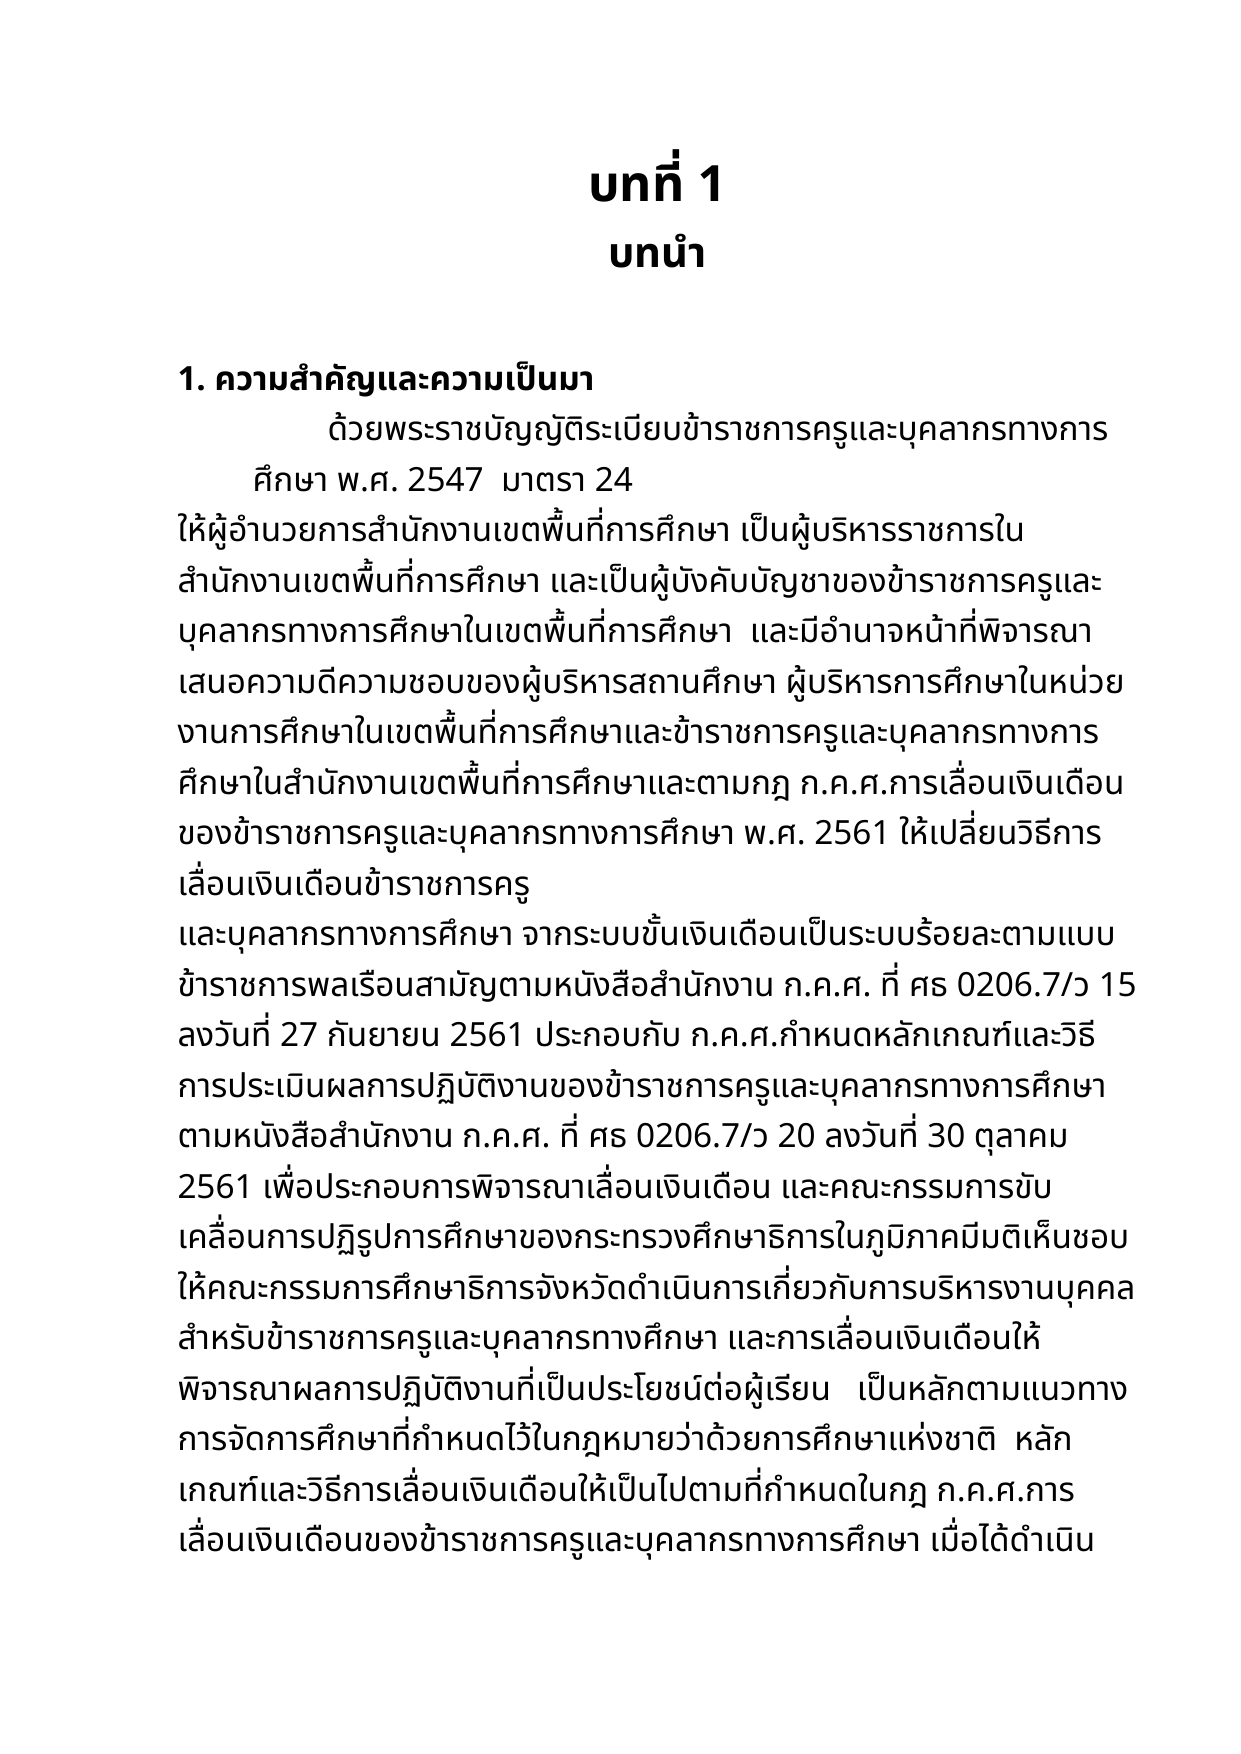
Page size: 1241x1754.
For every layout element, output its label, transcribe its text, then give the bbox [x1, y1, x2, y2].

text บทนำ [177, 224, 1137, 287]
text 1. ความสำคัญและความเป็นมา [177, 355, 1137, 405]
text บทที่ 1 [177, 148, 1137, 224]
text ให้ผู้อำนวยการสำนักงานเขตพื้นที่การศึกษา เป็นผู้บริหารราชการในสำนักงานเขตพื้นที่การศึกษา และเป็นผู้บังคับบัญชาของข้าราชการครูและบุคลากรทางการศึกษาในเขตพื้นที่การศึกษา และมีอำนาจหน้าที่พิจารณาเสนอความดีความชอบของผู้บริหารสถานศึกษา ผู้บริหารการศึกษาในหน่วยงานการศึกษาในเขตพื้นที่การศึกษาและข้าราชการครูและบุคลากรทางการศึกษาในสำนักงานเขตพื้นที่การศึกษาและตามกฎ ก.ค.ศ.การเลื่อนเงินเดือนของข้าราชการครูและบุคลากรทางการศึกษา พ.ศ. 2561 ให้เปลี่ยนวิธีการเลื่อนเงินเดือนข้าราชการครู [177, 506, 1137, 910]
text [177, 910, 1137, 1567]
list ด้วยพระราชบัญญัติระเบียบข้าราชการครูและบุคลากรทางการศึกษา พ.ศ. 2547 มาตรา 24 [252, 405, 1137, 506]
